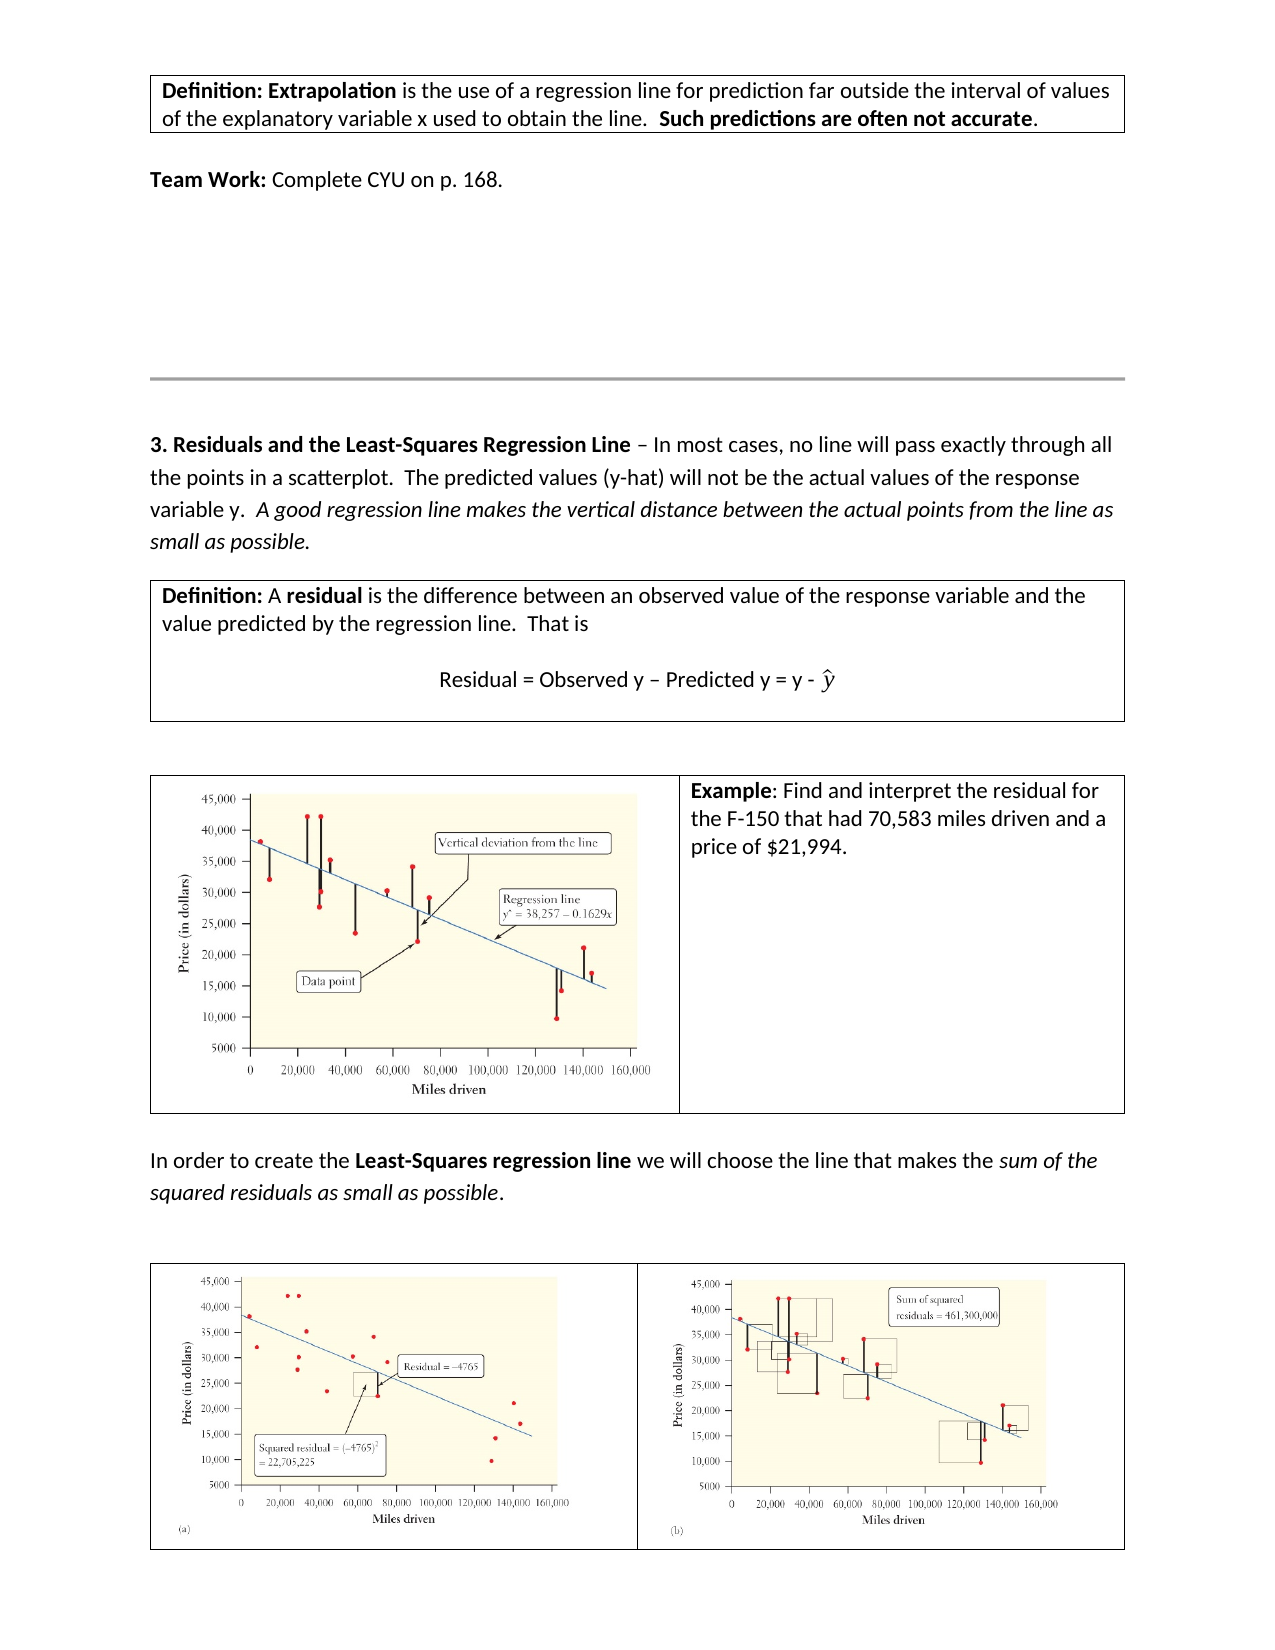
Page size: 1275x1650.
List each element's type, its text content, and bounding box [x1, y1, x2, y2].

table_header [638, 1264, 648, 1549]
text Team Work: Complete CYU on p. 168. [150, 133, 1125, 193]
table_header [151, 776, 161, 1113]
picture [648, 1264, 1076, 1549]
text 3. Residuals and the Least-Squares Regression Line – In most cases, no line will pass exactly through all the points in a scatterplot. The predicted values (y-hat) will not be the actual values of the response variable y. A good regression line makes the vertical distance between the actual points from the line as small as possible. [150, 430, 1125, 555]
table_header [151, 1264, 637, 1549]
table_header Definition: A residual is the difference between an observed value of the response variable and the value predicted by the regression line. That is Residual = Observed y – Predicted y = y - [151, 581, 1124, 721]
picture [161, 776, 667, 1113]
text In order to create the Least-Squares regression line we will choose the line that makes the sum of the squared residuals as small as possible. [150, 1114, 1125, 1238]
table_header Definition: Extrapolation is the use of a regression line for prediction far outside the interval of values of the explanatory variable x used to obtain the line. Such predictions are often not accurate. [151, 76, 1124, 132]
table_header Example: Find and interpret the residual for the F-150 that had 70,583 miles driven and a price of $21,994. [680, 776, 1124, 1113]
picture [161, 1264, 586, 1547]
table_header [1076, 1264, 1124, 1549]
table_header [667, 776, 679, 1113]
